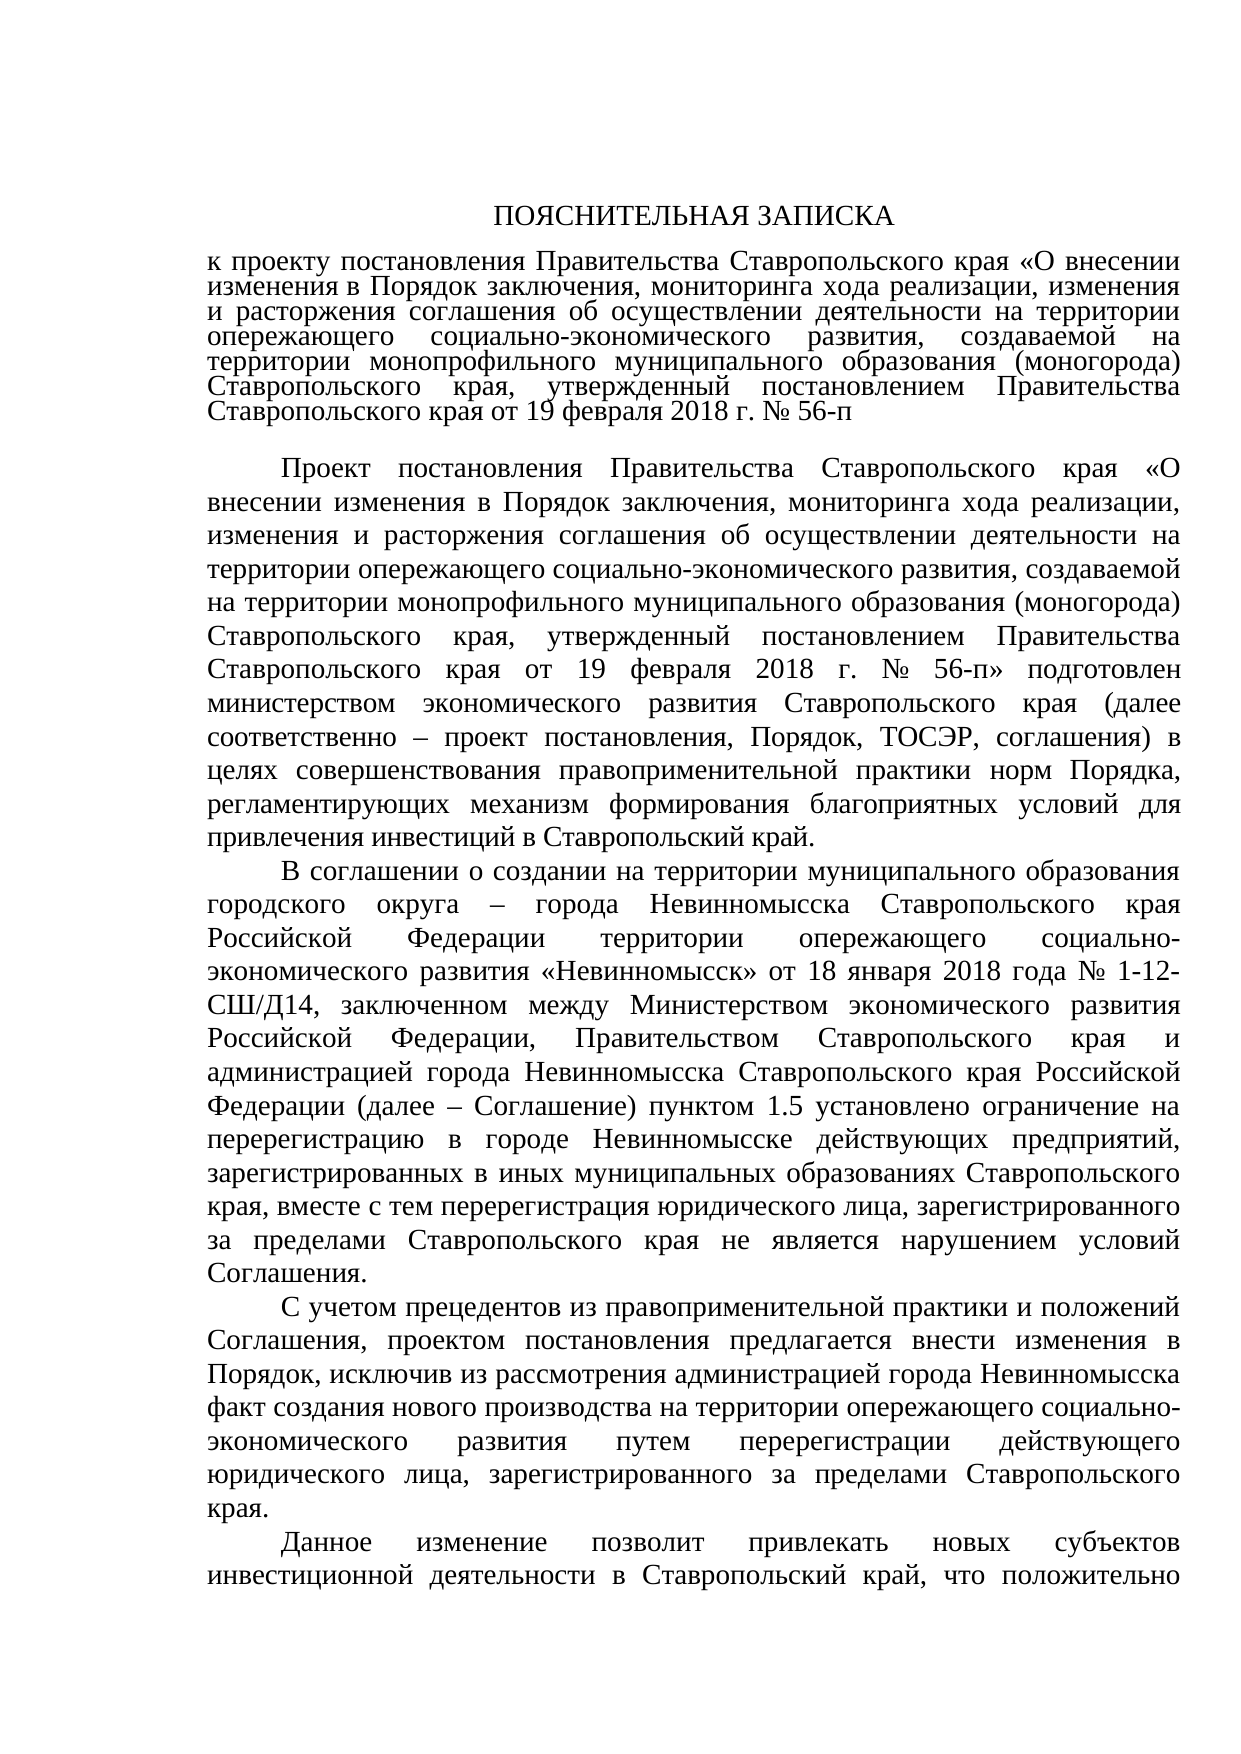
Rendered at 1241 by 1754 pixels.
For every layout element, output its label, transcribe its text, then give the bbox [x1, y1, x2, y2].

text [207, 1524, 1181, 1591]
text В соглашении о создании на территории муниципального образования городского округа – города Невинномысска Ставропольского края Российской Федерации территории опережающего социально-экономического развития «Невинномысск» от 18 января 2018 года № 1-12-СШ/Д14, заключенном между Министерством экономического развития Российской Федерации, Правительством Ставропольского края и администрацией города Невинномысска Ставропольского края Российской Федерации (далее – Соглашение) пунктом 1.5 установлено ограничение на перерегистрацию в городе Невинномысске действующих предприятий, зарегистрированных в иных муниципальных образованиях Ставропольского края, вместе с тем перерегистрация юридического лица, зарегистрированного за пределами Ставропольского края не является нарушением условий Соглашения. [207, 853, 1181, 1289]
text С учетом прецедентов из правоприменительной практики и положений Соглашения, проектом постановления предлагается внести изменения в Порядок, исключив из рассмотрения администрацией города Невинномысска факт создания нового производства на территории опережающего социально-экономического развития путем перерегистрации действующего юридического лица, зарегистрированного за пределами Ставропольского края. [207, 1289, 1181, 1524]
text к проекту постановления Правительства Ставропольского края «О внесении изменения в Порядок заключения, мониторинга хода реализации, изменения и расторжения соглашения об осуществлении деятельности на территории опережающего социально-экономического развития, создаваемой на территории монопрофильного муниципального образования (моногорода) Ставропольского края, утвержденный постановлением Правительства Ставропольского края от 19 февраля 2018 г. № 56-п [207, 250, 1181, 425]
text Проект постановления Правительства Ставропольского края «О внесении изменения в Порядок заключения, мониторинга хода реализации, изменения и расторжения соглашения об осуществлении деятельности на территории опережающего социально-экономического развития, создаваемой на территории монопрофильного муниципального образования (моногорода) Ставропольского края, утвержденный постановлением Правительства Ставропольского края от 19 февраля 2018 г. № 56-п» подготовлен министерством экономического развития Ставропольского края (далее соответственно – проект постановления, Порядок, ТОСЭР, соглашения) в целях совершенствования правоприменительной практики норм Порядка, регламентирующих механизм формирования благоприятных условий для привлечения инвестиций в Ставропольский край. [207, 450, 1181, 853]
text ПОЯСНИТЕЛЬНАЯ ЗАПИСКА [207, 198, 1181, 231]
